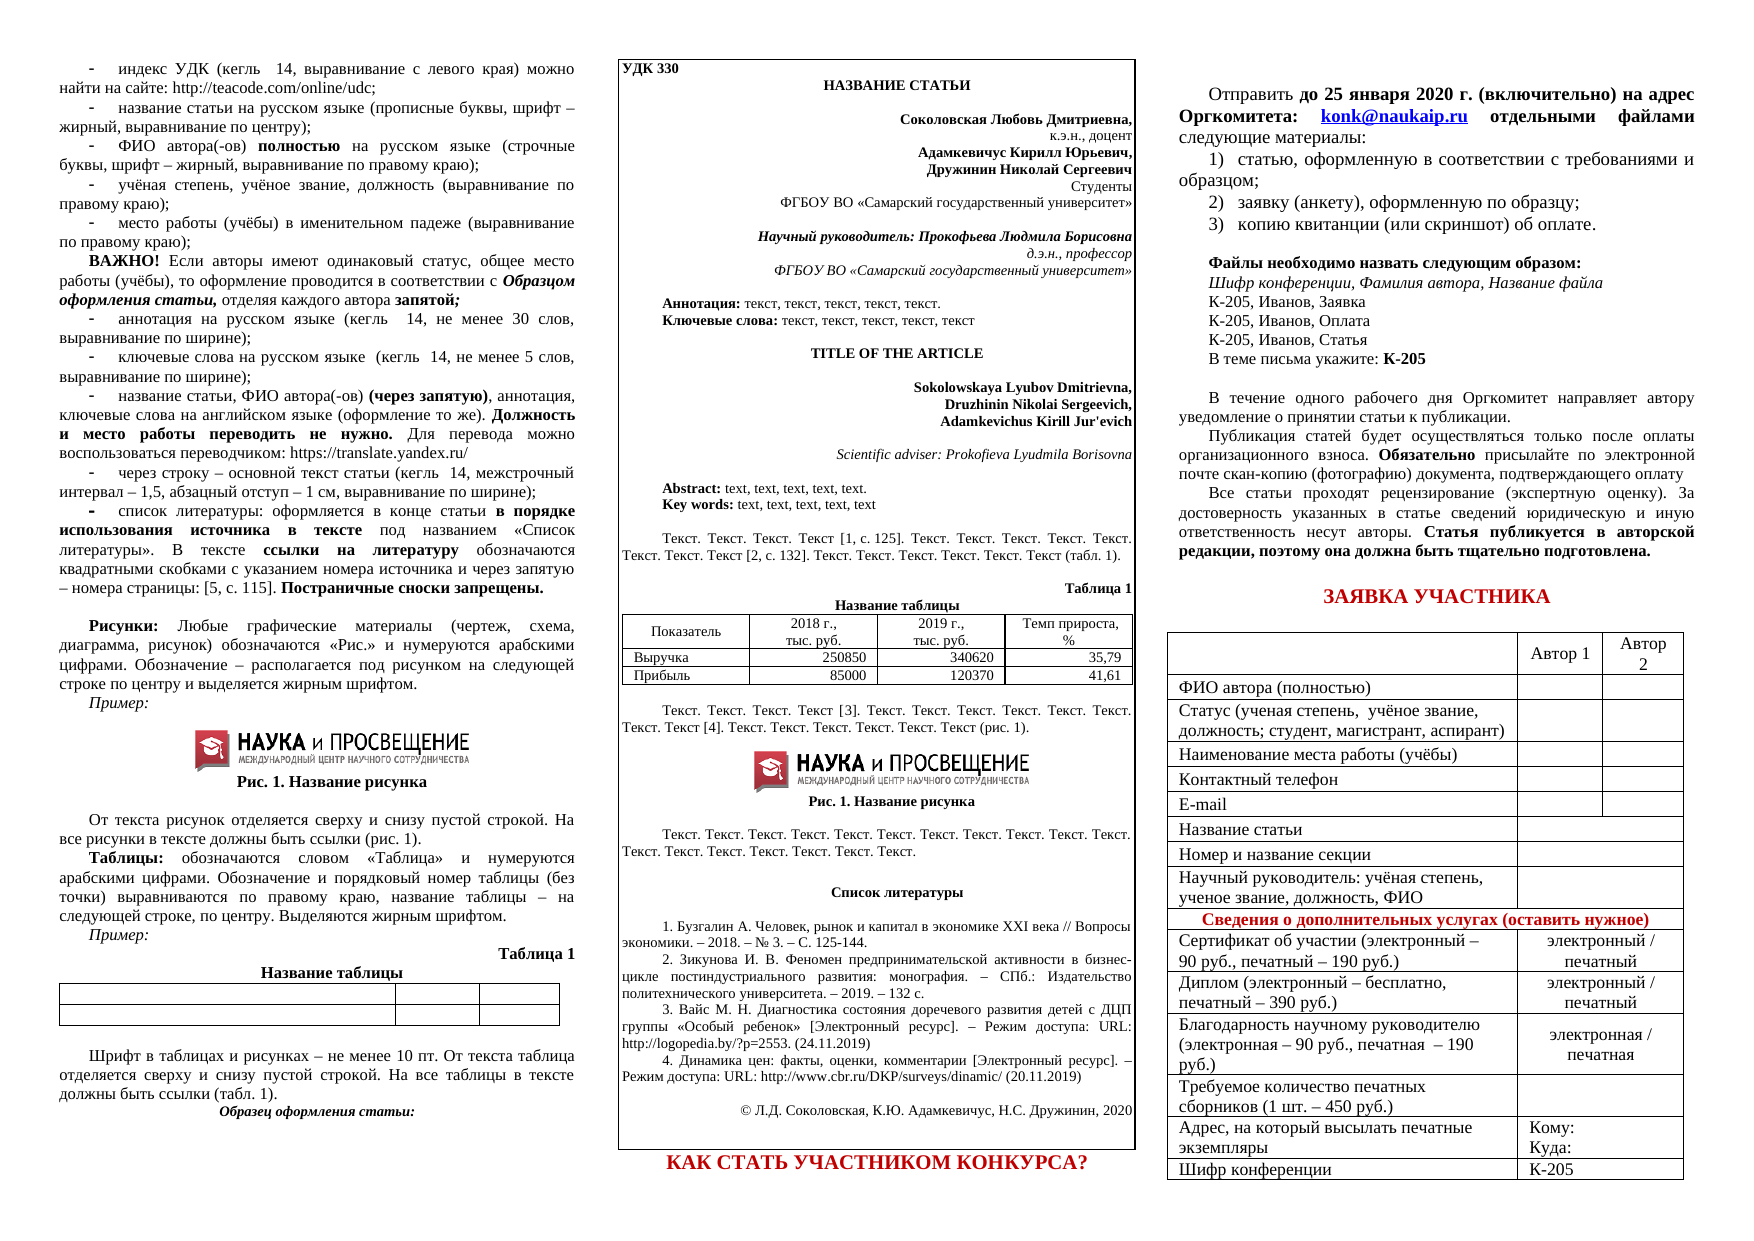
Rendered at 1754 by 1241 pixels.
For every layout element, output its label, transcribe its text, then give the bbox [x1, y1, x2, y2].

text К-205, Иванов, Заявка [1179, 292, 1695, 311]
table_cell [1518, 817, 1683, 841]
text Шрифт в таблицах и рисунках – не менее 10 пт. От текста таблица отделяется сверху и снизу пустой строкой. На все таблицы в тексте должны быть ссылки (табл. 1). [59, 1045, 575, 1103]
table_cell [1603, 792, 1683, 816]
list учёная степень, учёное звание, должность (выравнивание по правому краю); [59, 174, 575, 213]
text Пример: [59, 925, 575, 944]
table_cell Номер и название секции [1168, 842, 1517, 866]
text Образец оформления статьи: [59, 1103, 575, 1120]
table_header [396, 984, 479, 1004]
table_cell [1603, 675, 1683, 699]
list название статьи на русском языке (прописные буквы, шрифт – жирный, выравнивание по центру); [59, 97, 575, 136]
list статью, оформленную в соответствии с требованиями и образцом; [1179, 148, 1695, 191]
text Название таблицы [59, 963, 575, 982]
text Публикация статей будет осуществляться только после оплаты организационного взноса. Обязательно присылайте по электронной почте скан-копию (фотографию) документа, подтверждающего оплату [1179, 426, 1695, 483]
table_cell [1518, 867, 1683, 908]
table_cell [1518, 792, 1602, 816]
table_cell Диплом (электронный – бесплатно, печатный – 390 руб.) [1168, 972, 1517, 1012]
table_cell Контактный телефон [1168, 767, 1517, 791]
list ключевые слова на русском языке (кегль 14, не менее 5 слов, выравнивание по ширине); [59, 347, 575, 386]
table_cell [1518, 742, 1602, 766]
list список литературы: оформляется в конце статьи в порядке использования источника в тексте под названием «Список литературы». В тексте ссылки на литературу обозначаются квадратными скобками с указанием номера источника и через запятую – номера страницы: [5, с. 115]. Постраничные сноски запрещены. [59, 501, 575, 597]
table_cell E-mail [1168, 792, 1517, 816]
table_cell К-205 [1518, 1159, 1683, 1179]
table_cell Наименование места работы (учёбы) [1168, 742, 1517, 766]
list аннотация на русском языке (кегль 14, не менее 30 слов, выравнивание по ширине); [59, 309, 575, 347]
text Файлы необходимо назвать следующим образом: [1179, 253, 1695, 272]
table_cell Требуемое количество печатных сборников (1 шт. – 450 руб.) [1168, 1075, 1517, 1116]
text ЗАЯВКА УЧАСТНИКА [1179, 584, 1695, 608]
table_cell электронная / печатная [1518, 1014, 1683, 1074]
table_cell [1518, 767, 1602, 791]
table_cell Адрес, на который высылать печатные экземпляры [1168, 1117, 1517, 1158]
text Таблица 1 [59, 944, 575, 963]
table_cell Название статьи [1168, 817, 1517, 841]
table_cell [480, 1005, 559, 1025]
table_cell [396, 1005, 479, 1025]
table_cell [1518, 1075, 1683, 1116]
table_cell электронный / печатный [1518, 930, 1683, 971]
list ФИО автора(-ов) полностью на русском языке (строчные буквы, шрифт – жирный, выравнивание по правому краю); [59, 136, 575, 174]
text ВАЖНО! Если авторы имеют одинаковый статус, общее место работы (учёбы), то оформление проводится в соответствии с Образцом оформления статьи, отделяя каждого автора запятой; [59, 251, 575, 309]
table_cell [1518, 700, 1602, 741]
table_cell ФИО автора (полностью) [1168, 675, 1517, 699]
text В течение одного рабочего дня Оргкомитет направляет автору уведомление о принятии статьи к публикации. [1179, 387, 1695, 426]
table_cell [1603, 767, 1683, 791]
list название статьи, ФИО автора(-ов) (через запятую), аннотация, ключевые слова на английском языке (оформление то же). Должность и место работы переводить не нужно. Для перевода можно воспользоваться переводчиком: https://translate.yandex.ru/ [59, 386, 575, 462]
table_cell [1603, 742, 1683, 766]
text В теме письма укажите: К-205 [1179, 349, 1695, 368]
text Рис. 1. Название рисунка [59, 772, 575, 791]
table_cell электронный / печатный [1518, 972, 1683, 1012]
picture [754, 751, 1029, 793]
text Таблицы: обозначаются словом «Таблица» и нумеруются арабскими цифрами. Обозначение и порядковый номер таблицы (без точки) выравниваются по правому краю, название таблицы – на следующей строке, по центру. Выделяются жирным шрифтом. [59, 848, 575, 925]
table_header [1168, 633, 1517, 674]
text Пример: [59, 693, 575, 712]
list заявку (анкету), оформленную по образцу; [1179, 191, 1695, 212]
table_cell Кому: Куда: [1518, 1117, 1683, 1158]
table_cell Научный руководитель: учёная степень, ученое звание, должность, ФИО [1168, 867, 1517, 908]
text Шифр конференции, Фамилия автора, Название файла [1179, 272, 1695, 292]
table_header Автор 2 [1603, 633, 1683, 674]
table_cell Сертификат об участии (электронный – 90 руб., печатный – 190 руб.) [1168, 930, 1517, 971]
text Рисунки: Любые графические материалы (чертеж, схема, диаграмма, рисунок) обозначаются «Рис.» и нумеруются арабскими цифрами. Обозначение – располагается под рисунком на следующей строке по центру и выделяется жирным шрифтом. [59, 616, 575, 693]
text Все статьи проходят рецензирование (экспертную оценку). За достоверность указанных в статье сведений юридическую и иную ответственность несут авторы. Статья публикуется в авторской редакции, поэтому она должна быть тщательно подготовлена. [1179, 483, 1695, 560]
table_header [60, 984, 395, 1004]
table_cell [1518, 842, 1683, 866]
table_cell Благодарность научному руководителю (электронная – 90 руб., печатная – 190 руб.) [1168, 1014, 1517, 1074]
text Отправить до 25 января 2020 г. (включительно) на адрес Оргкомитета: konk@naukaip.ru отдельными файлами следующие материалы: [1179, 83, 1695, 148]
table_header УДК 330 НАЗВАНИЕ СТАТЬИ Соколовская Любовь Дмитриевна, к.э.н., доцент Адамкевичус Кирилл Юрьевич, Дружинин Николай Сергеевич Студенты ФГБОУ ВО «Самарский государственный университет» Научный руководитель: Прокофьева Людмила Борисовна д.э.н., профессор ФГБОУ ВО «Самарский государственный университет» Аннотация: текст, текст, текст, текст, текст. Ключевые слова: текст, текст, текст, текст, текст TITLE OF THE ARTICLE Sokolowskaya Lyubov Dmitrievna, Druzhinin Nikolai Sergeevich, Adamkevichus Kirill Jur'evich Scientific adviser: Prokofieva Lyudmila Borisovna Abstract: text, text, text, text, text. Key words: text, text, text, text, text Текст. Текст. Текст. Текст [1, с. 125]. Текст. Текст. Текст. Текст. Текст. Текст. Текст. Текст [2, с. 132]. Текст. Текст. Текст. Текст. Текст. Текст (табл. 1). Таблица 1 Название таблицы Текст. Текст. Текст. Текст [3]. Текст. Текст. Текст. Текст. Текст. Текст. Текст. Текст [4]. Текст. Текст. Текст. Текст. Текст. Текст (рис. 1). Рис. 1. Название рисунка Текст. Текст. Текст. Текст. Текст. Текст. Текст. Текст. Текст. Текст. Текст. Текст. Текст. Текст. Текст. Текст. Текст. Текст. Список литературы 1. Бузгалин А. Человек, рынок и капитал в экономике XXI века // Вопросы экономики. – 2018. – № 3. – С. 125-144. 2. Зикунова И. В. Феномен предпринимательской активности в бизнес-цикле постиндустриального развития: монография. – СПб.: Издательство политехнического университета. – 2019. – 132 с. 3. Вайс М. Н. Диагностика состояния доречевого развития детей с ДЦП группы «Особый ребенок» [Электронный ресурс]. – Режим доступа: URL: http://logopedia.by/?p=2553. (24.11.2019) 4. Динамика цен: факты, оценки, комментарии [Электронный ресурс]. – Режим доступа: URL: http://www.cbr.ru/DKP/surveys/dinamic/ (20.11.2019) © Л.Д. Соколовская, К.Ю. Адамкевичус, Н.С. Дружинин, 2020 [619, 60, 1134, 1149]
table_cell Шифр конференции Адрес для отправки материалов [1168, 1159, 1517, 1179]
text От текста рисунок отделяется сверху и снизу пустой строкой. На все рисунки в тексте должны быть ссылки (рис. 1). [59, 810, 575, 848]
table_cell [60, 1005, 395, 1025]
picture [195, 730, 469, 772]
text К-205, Иванов, Оплата [1179, 311, 1695, 330]
table_cell [1603, 700, 1683, 741]
text КАК СТАТЬ УЧАСТНИКОМ КОНКУРСА? [619, 1150, 1135, 1174]
list копию квитанции (или скриншот) об оплате. [1179, 212, 1695, 234]
list место работы (учёбы) в именительном падеже (выравнивание по правому краю); [59, 213, 575, 251]
table_header [480, 984, 559, 1004]
text К-205, Иванов, Статья [1179, 330, 1695, 349]
list индекс УДК (кегль 14, выравнивание с левого края) можно найти на сайте: http://teacode.com/online/udc; [59, 59, 575, 97]
list через строку – основной текст статьи (кегль 14, межстрочный интервал – 1,5, абзацный отступ – 1 см, выравнивание по ширине); [59, 462, 575, 501]
table_header Автор 1 [1518, 633, 1602, 674]
table_cell Статус (ученая степень, учёное звание, должность; студент, магистрант, аспирант) [1168, 700, 1517, 741]
table_cell [1518, 675, 1602, 699]
table_cell Сведения о дополнительных услугах (оставить нужное) [1168, 909, 1683, 929]
